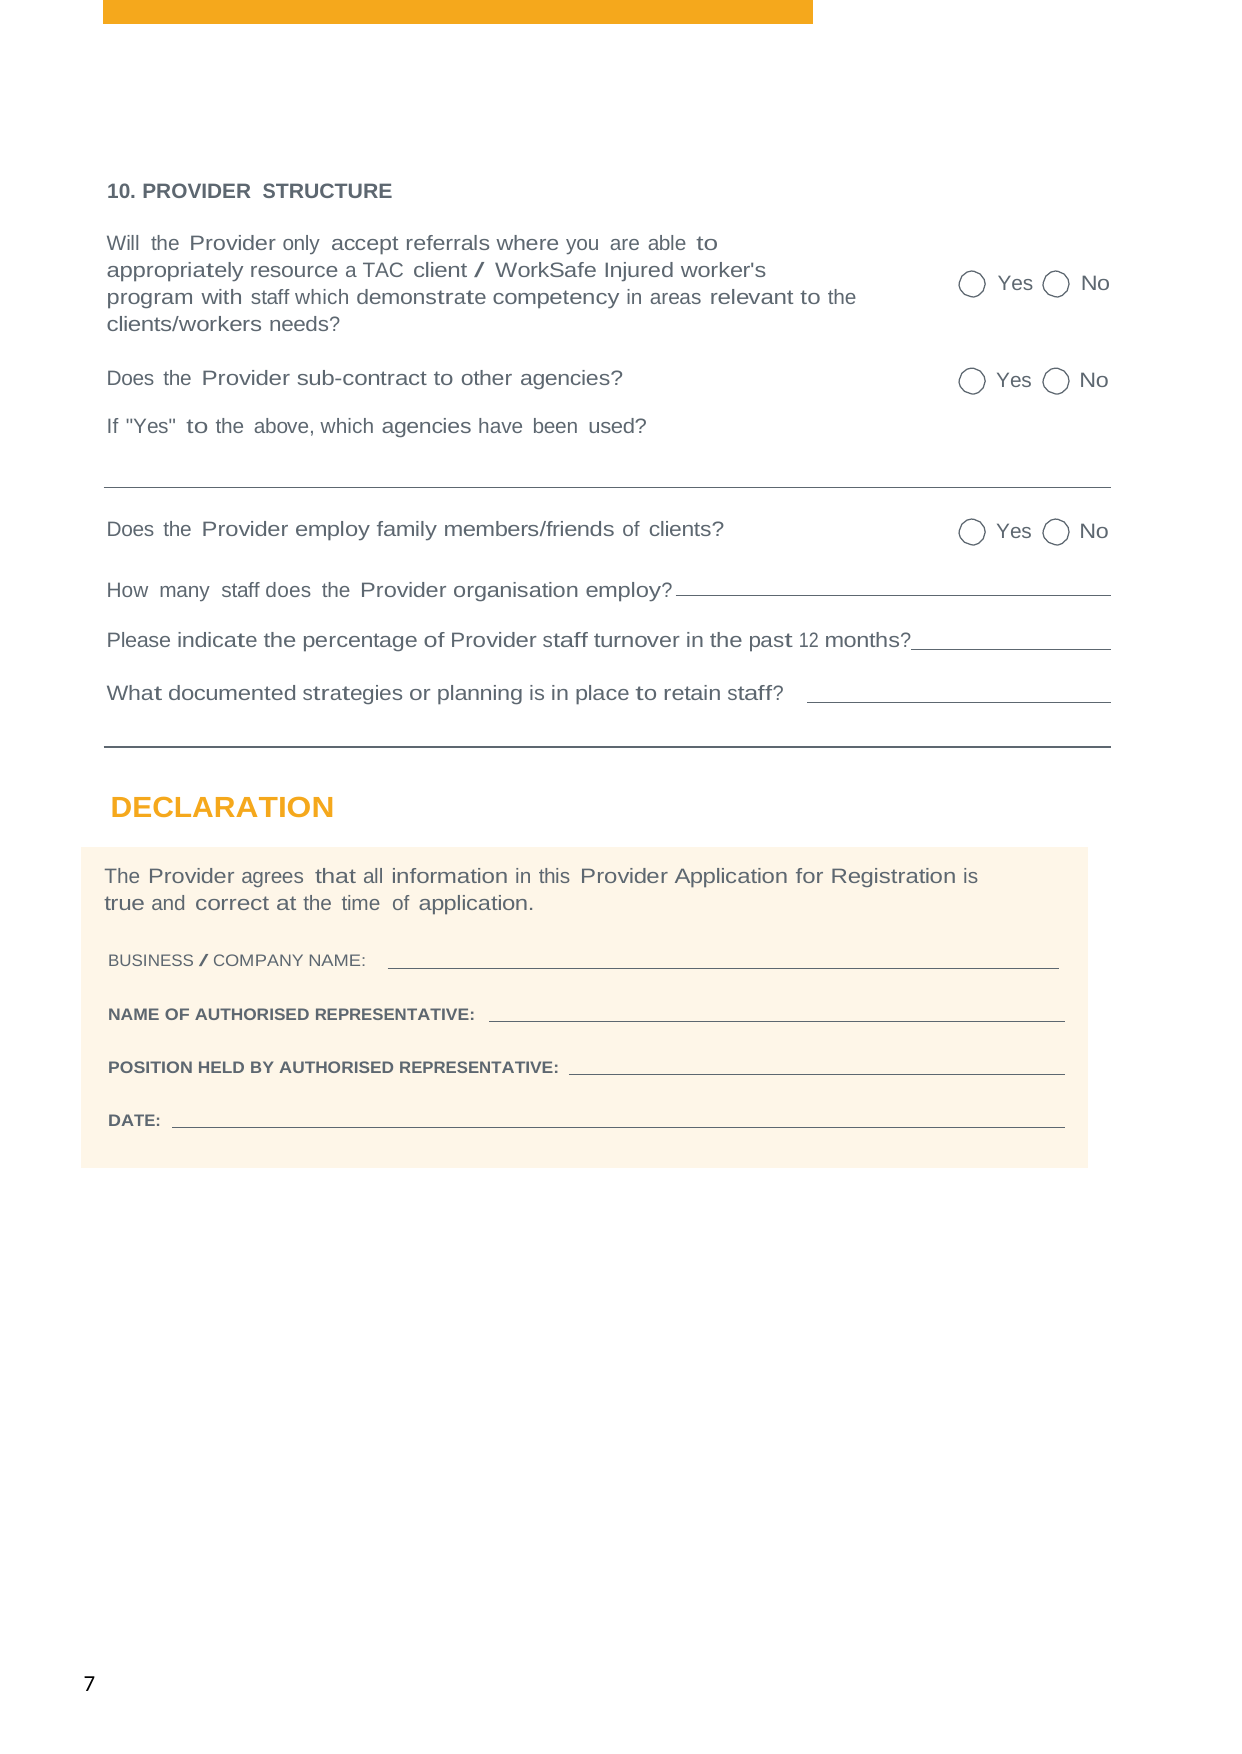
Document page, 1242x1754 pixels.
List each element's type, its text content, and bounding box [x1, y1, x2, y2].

text How many staff does the Provider organisation employ? [106, 578, 1177, 601]
text If "Yes" to the above, which agencies have been used? [106, 414, 1177, 437]
text POSITION HELD BY AUTHORISED REPRESENTATIVE: [108, 1057, 1177, 1076]
text The Provider agrees that all information in this Provider Application for Registration is true and correct at the time of application. [104, 864, 1006, 915]
text 10. PROVIDER STRUCTURE [107, 179, 1177, 202]
text Will the Provider only accept referrals where you are able to appropriately resource a TAC client / WorkSafe Injured worker's program with staff which demonstrate competency in areas relevant to the clients/workers needs? [106, 228, 860, 336]
text Does the Provider sub-contract to other agencies? Yes No [106, 365, 1177, 390]
text What documented strategies or planning is in place to retain staff? [106, 681, 1177, 704]
text NAME OF AUTHORISED REPRESENTATIVE: [108, 1004, 1177, 1022]
text DECLARATION [110, 790, 1177, 823]
text Please indicate the percentage of Provider staff turnover in the past 12 months? [106, 628, 1177, 651]
text Yes No [997, 270, 1177, 294]
text Does the Provider employ family members/friends of clients? Yes No [106, 516, 1177, 541]
text BUSINESS / COMPANY NAME: [108, 951, 1177, 970]
text DATE: [108, 1111, 1177, 1130]
